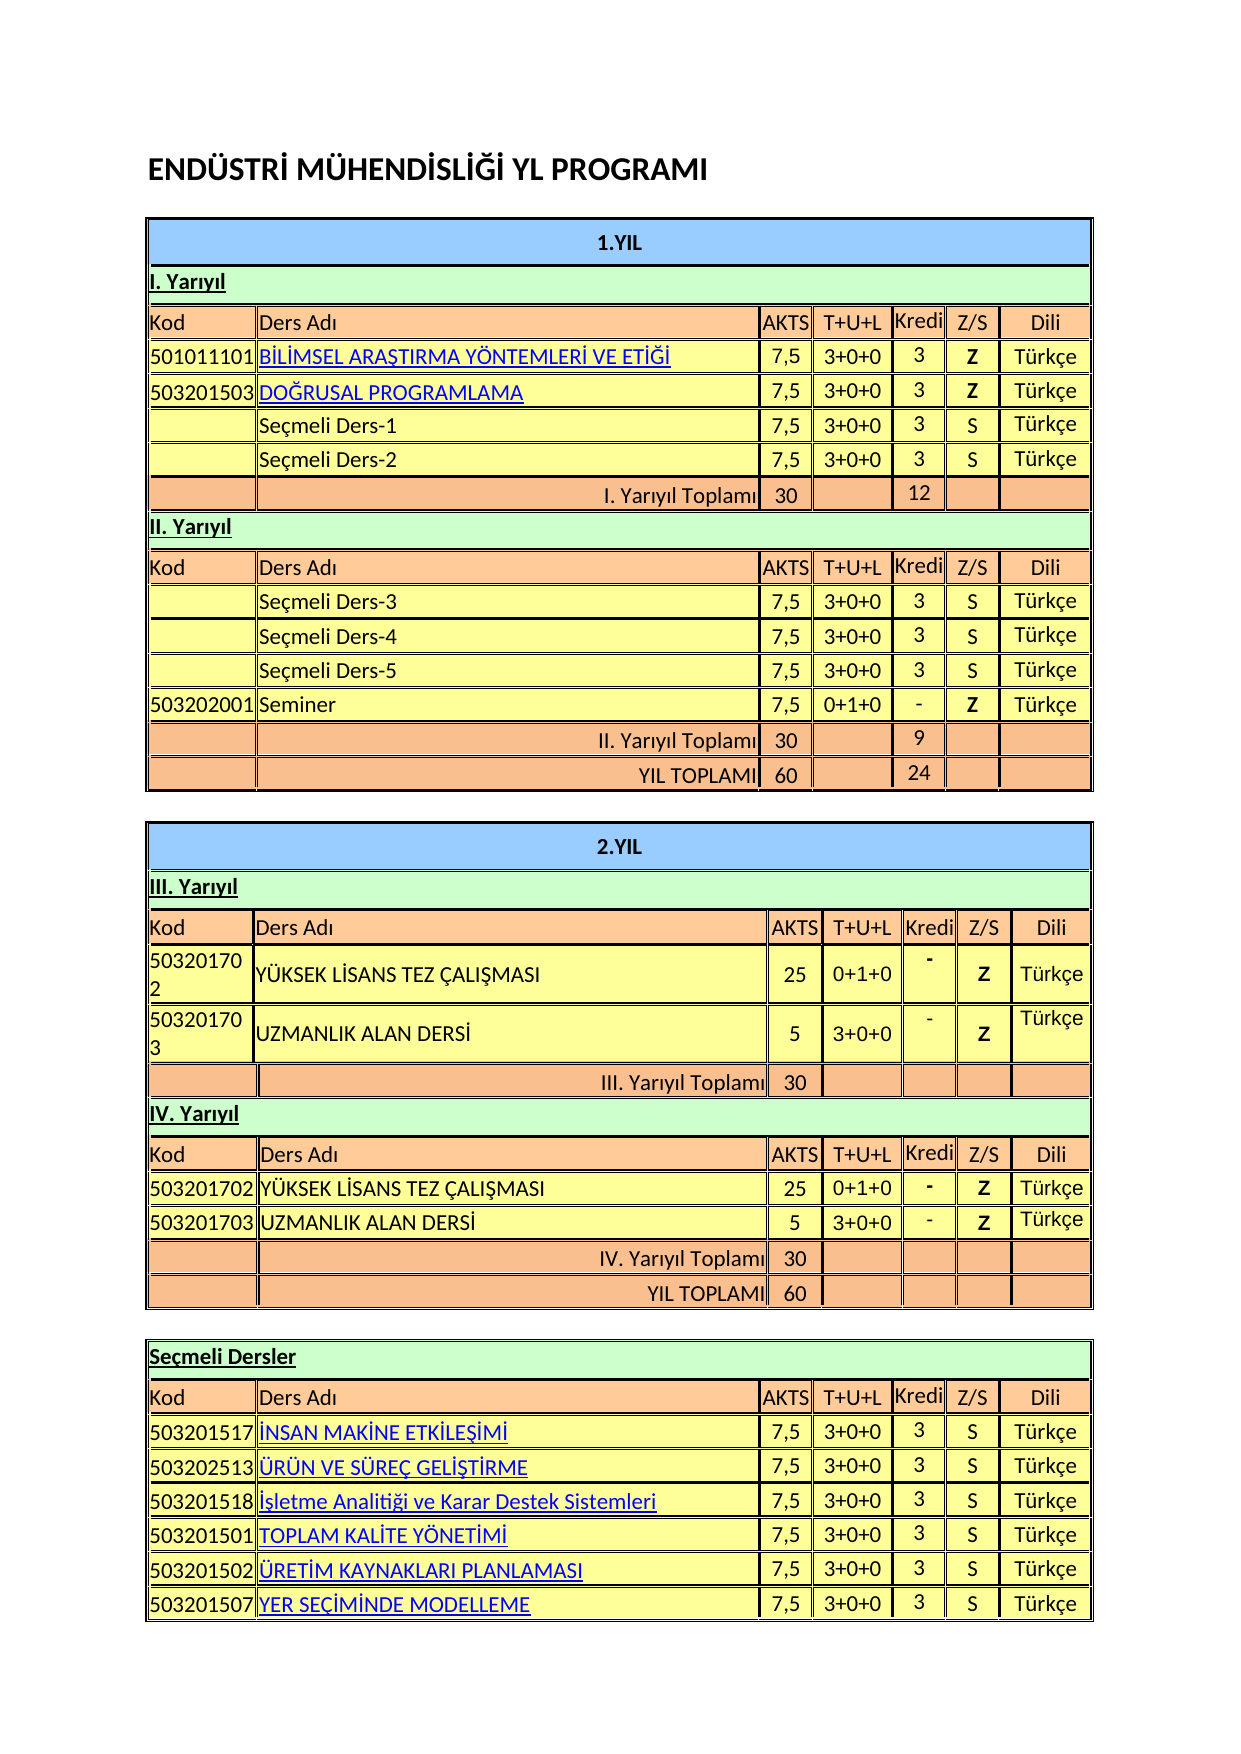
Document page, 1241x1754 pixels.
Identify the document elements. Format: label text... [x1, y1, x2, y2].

table_cell Z [958, 946, 1010, 1002]
table_cell Seminer [258, 689, 758, 720]
table_cell [822, 1276, 902, 1307]
table_cell 503202001 [147, 686, 257, 720]
table_cell Z [947, 689, 998, 720]
table_cell BİLİMSEL ARAŞTIRMA YÖNTEMLERİ VE ETİĞİ [258, 341, 758, 372]
table_cell Ders Adı [258, 307, 758, 337]
table_cell 7,5 [761, 689, 811, 720]
table_cell 3+0+0 [814, 620, 891, 651]
table_cell 0+1+0 [824, 1173, 901, 1204]
table_cell T+U+L [814, 1381, 891, 1412]
table_cell [947, 478, 998, 509]
table_cell 24 [892, 758, 946, 789]
table_cell 3 [894, 375, 944, 406]
table_cell [957, 1276, 1011, 1307]
table_cell Dili [1001, 303, 1091, 337]
table_cell Dili [1001, 548, 1091, 583]
table_cell S [947, 1484, 998, 1515]
table_cell I. Yarıyıl [149, 264, 1090, 303]
table_cell T+U+L [814, 307, 891, 337]
table_cell Türkçe [999, 583, 1092, 617]
table_cell AKTS [769, 911, 821, 943]
table_cell 503202513 [147, 1447, 257, 1481]
table_cell 7,5 [761, 655, 811, 686]
table_cell 60 [768, 1276, 822, 1307]
table_cell T+U+L [814, 552, 891, 583]
table_cell 503201502 [147, 1550, 257, 1584]
table_cell Kod [149, 548, 255, 583]
table_cell [149, 617, 255, 651]
table_cell Türkçe [999, 372, 1092, 406]
table_cell 3 [894, 410, 944, 441]
table_cell [1013, 1238, 1091, 1272]
table_cell Türkçe [1001, 617, 1090, 651]
table_cell [1001, 475, 1090, 509]
table_cell 3 [894, 655, 944, 686]
table_cell Türkçe [999, 1447, 1092, 1481]
table_cell S [947, 1553, 998, 1584]
table_cell Dili [1013, 908, 1092, 943]
table_cell S [947, 655, 998, 686]
table_cell 3+0+0 [814, 1416, 891, 1447]
table_cell Türkçe [1013, 1169, 1091, 1204]
table_cell Z [958, 1006, 1010, 1061]
table_cell 3 [894, 444, 944, 475]
table_cell 503201702 [149, 1169, 256, 1204]
table_cell [824, 1242, 901, 1272]
table_cell 3+0+0 [814, 655, 891, 686]
table_cell 12 [894, 478, 944, 509]
table_cell YÜKSEK LİSANS TEZ ÇALIŞMASI [255, 946, 766, 1002]
table_cell Z/S [958, 911, 1010, 943]
table_cell AKTS [761, 307, 811, 337]
table_cell II. Yarıyıl Toplamı [258, 724, 758, 754]
table_cell Z [947, 375, 998, 406]
table_cell 3+0+0 [814, 1553, 891, 1584]
table_cell 25 [769, 1173, 821, 1204]
table_cell [947, 724, 998, 754]
table_cell Seçmeli Ders-4 [258, 620, 758, 651]
table_cell S [946, 1588, 999, 1618]
table_cell I. Yarıyıl Toplamı [258, 478, 758, 509]
table_cell Türkçe [1001, 1412, 1091, 1447]
table_cell 3 [894, 1416, 944, 1447]
table_cell 3+0+0 [813, 1588, 892, 1618]
table_cell Türkçe [1013, 1002, 1091, 1061]
table_cell 7,5 [761, 1553, 811, 1584]
table_cell 3 [894, 1553, 944, 1584]
table_cell [1013, 1061, 1091, 1096]
table_cell YIL TOPLAMI [258, 1276, 768, 1307]
table_cell 3 [894, 620, 944, 651]
table_cell S [947, 444, 998, 475]
table_cell 503201702 [147, 943, 252, 1002]
table_cell Kredi [904, 911, 955, 943]
table_cell 3 [894, 586, 944, 617]
table_cell - [904, 1006, 955, 1061]
table_cell 30 [761, 478, 811, 509]
table_cell 3+0+0 [814, 410, 891, 441]
table_cell 7,5 [761, 444, 811, 475]
table_cell 7,5 [761, 375, 811, 406]
table_cell III. Yarıyıl [147, 869, 1092, 908]
table_cell Dili [1001, 1378, 1092, 1412]
table_cell ÜRETİM KAYNAKLARI PLANLAMASI [258, 1553, 758, 1584]
table_cell 7,5 [761, 341, 811, 372]
table_cell 7,5 [761, 1519, 811, 1550]
table_cell UZMANLIK ALAN DERSİ [260, 1207, 766, 1238]
table_cell 3 [894, 1450, 944, 1481]
table_cell 60 [759, 758, 813, 789]
table_cell [149, 720, 255, 754]
table_cell Türkçe [1001, 406, 1091, 441]
table_cell Z [958, 1207, 1010, 1238]
table_cell [958, 1065, 1010, 1096]
table_cell 3 [894, 1484, 944, 1515]
table_cell 30 [769, 1065, 821, 1096]
table_cell 5 [769, 1207, 821, 1238]
table_cell 7,5 [761, 1484, 811, 1515]
table_cell 3+0+0 [824, 1207, 901, 1238]
table_cell 503201503 [147, 372, 257, 406]
table_cell Ders Adı [260, 1138, 766, 1169]
table_cell Kredi [904, 1138, 955, 1169]
table_cell [149, 1238, 256, 1272]
table_cell 7,5 [761, 620, 811, 651]
table_cell Ders Adı [255, 911, 766, 943]
table_cell T+U+L [824, 911, 901, 943]
table_cell 0+1+0 [824, 946, 901, 1002]
table_cell [147, 583, 257, 617]
table_cell AKTS [769, 1138, 821, 1169]
table_cell 7,5 [759, 1588, 813, 1618]
table_cell ÜRÜN VE SÜREÇ GELİŞTİRME [258, 1450, 758, 1481]
table_cell 3+0+0 [814, 444, 891, 475]
table_cell 7,5 [761, 1450, 811, 1481]
table_cell 503201518 [149, 1481, 255, 1515]
table_cell IV. Yarıyıl Toplamı [260, 1242, 766, 1272]
table_cell S [947, 1519, 998, 1550]
table_cell Türkçe [1001, 1515, 1091, 1550]
table_cell UZMANLIK ALAN DERSİ [255, 1006, 766, 1061]
table_cell DOĞRUSAL PROGRAMLAMA [258, 375, 758, 406]
table_header 1.YIL [149, 220, 1090, 264]
table_cell [149, 475, 255, 509]
table_cell İşletme Analitiği ve Karar Destek Sistemleri [258, 1484, 758, 1515]
table_cell S [947, 586, 998, 617]
table_cell 3+0+0 [824, 1006, 901, 1061]
table_cell Ders Adı [258, 1381, 758, 1412]
table_cell S [947, 1416, 998, 1447]
table_cell Z/S [947, 552, 998, 583]
table_cell [814, 478, 891, 509]
table_cell [903, 1276, 957, 1307]
table_cell AKTS [761, 1381, 811, 1412]
table_cell [904, 1065, 955, 1096]
table_cell Kod [149, 303, 255, 337]
table_cell YIL TOPLAMI [257, 758, 759, 789]
table_cell [149, 1273, 258, 1307]
table_cell 503201703 [147, 1204, 258, 1238]
table_cell S [947, 1450, 998, 1481]
table_cell 3+0+0 [814, 341, 891, 372]
table_cell S [947, 620, 998, 651]
table_cell Kredi [894, 552, 944, 583]
table_header 2.YIL [149, 824, 1090, 869]
table_cell [958, 1242, 1010, 1272]
table_cell AKTS [761, 552, 811, 583]
table_cell [824, 1065, 901, 1096]
table_header Seçmeli Dersler [149, 1342, 1090, 1378]
table_cell 503201517 [149, 1412, 255, 1447]
table_cell [999, 755, 1091, 789]
table_cell Kod [149, 1135, 256, 1169]
table_cell Kredi [894, 1381, 944, 1412]
table_cell Dili [1013, 1135, 1090, 1169]
table_cell 7,5 [761, 1416, 811, 1447]
table_cell 503201703 [149, 1002, 252, 1061]
table_cell 3+0+0 [814, 1519, 891, 1550]
table_cell İNSAN MAKİNE ETKİLEŞİMİ [258, 1416, 758, 1447]
table_cell Seçmeli Ders-3 [258, 586, 758, 617]
table_cell - [904, 1173, 955, 1204]
table_cell 30 [769, 1242, 821, 1272]
table_cell 3+0+0 [814, 375, 891, 406]
table_cell Türkçe [999, 686, 1092, 720]
table_cell [147, 441, 257, 475]
table_cell Türkçe [999, 441, 1092, 475]
table_cell Z/S [947, 1381, 998, 1412]
table_cell [149, 1061, 256, 1096]
table_cell [149, 651, 255, 686]
table_cell 3+0+0 [814, 1484, 891, 1515]
table_cell 30 [761, 724, 811, 754]
table_cell 3 [894, 1519, 944, 1550]
table_cell [149, 406, 255, 441]
table_cell - [904, 1207, 955, 1238]
table_cell Seçmeli Ders-1 [258, 410, 758, 441]
table_cell Türkçe [1001, 651, 1091, 686]
table_cell [946, 758, 999, 789]
table_cell - [904, 946, 955, 1002]
table_cell Türkçe [1001, 338, 1091, 372]
table_cell [1011, 1273, 1091, 1307]
table_cell 3 [892, 1588, 946, 1618]
table_cell Kod [147, 1378, 255, 1412]
table_cell Z/S [947, 307, 998, 337]
table_cell Seçmeli Ders-2 [258, 444, 758, 475]
text ENDÜSTRİ MÜHENDİSLİĞİ YL PROGRAMI [148, 148, 1093, 188]
table_cell 501011101 [149, 338, 255, 372]
table_cell 7,5 [761, 410, 811, 441]
table_cell 0+1+0 [814, 689, 891, 720]
table_cell Z [958, 1173, 1010, 1204]
table_cell Z [947, 341, 998, 372]
table_cell YÜKSEK LİSANS TEZ ÇALIŞMASI [260, 1173, 766, 1204]
table_cell 9 [894, 724, 944, 754]
table_cell [149, 755, 257, 789]
table_cell Z/S [958, 1138, 1010, 1169]
table_cell Türkçe [999, 1584, 1091, 1618]
table_cell Türkçe [1013, 943, 1092, 1002]
table_cell 3+0+0 [814, 586, 891, 617]
table_cell [904, 1242, 955, 1272]
table_cell 5 [769, 1006, 821, 1061]
table_cell 3 [894, 341, 944, 372]
table_cell Kod [147, 908, 252, 943]
table_cell T+U+L [824, 1138, 901, 1169]
table_cell [1001, 720, 1091, 754]
table_cell TOPLAM KALİTE YÖNETİMİ [258, 1519, 758, 1550]
table_cell 503201507 [149, 1584, 257, 1618]
table_cell 7,5 [761, 586, 811, 617]
table_cell II. Yarıyıl [149, 509, 1091, 548]
table_cell Ders Adı [258, 552, 758, 583]
table_cell - [894, 689, 944, 720]
table_cell III. Yarıyıl Toplamı [260, 1065, 766, 1096]
table_cell IV. Yarıyıl [147, 1096, 1092, 1135]
table_cell 503201501 [149, 1515, 255, 1550]
table_cell 25 [769, 946, 821, 1002]
table_cell Türkçe [1001, 1481, 1090, 1515]
table_cell S [947, 410, 998, 441]
table_cell YER SEÇİMİNDE MODELLEME [257, 1588, 759, 1618]
table_cell Seçmeli Ders-5 [258, 655, 758, 686]
table_cell 3+0+0 [814, 1450, 891, 1481]
table_cell Kredi [894, 307, 944, 337]
table_cell Türkçe [999, 1550, 1092, 1584]
table_cell Türkçe [1011, 1204, 1092, 1238]
table_cell [814, 724, 891, 754]
table_cell [813, 758, 892, 789]
